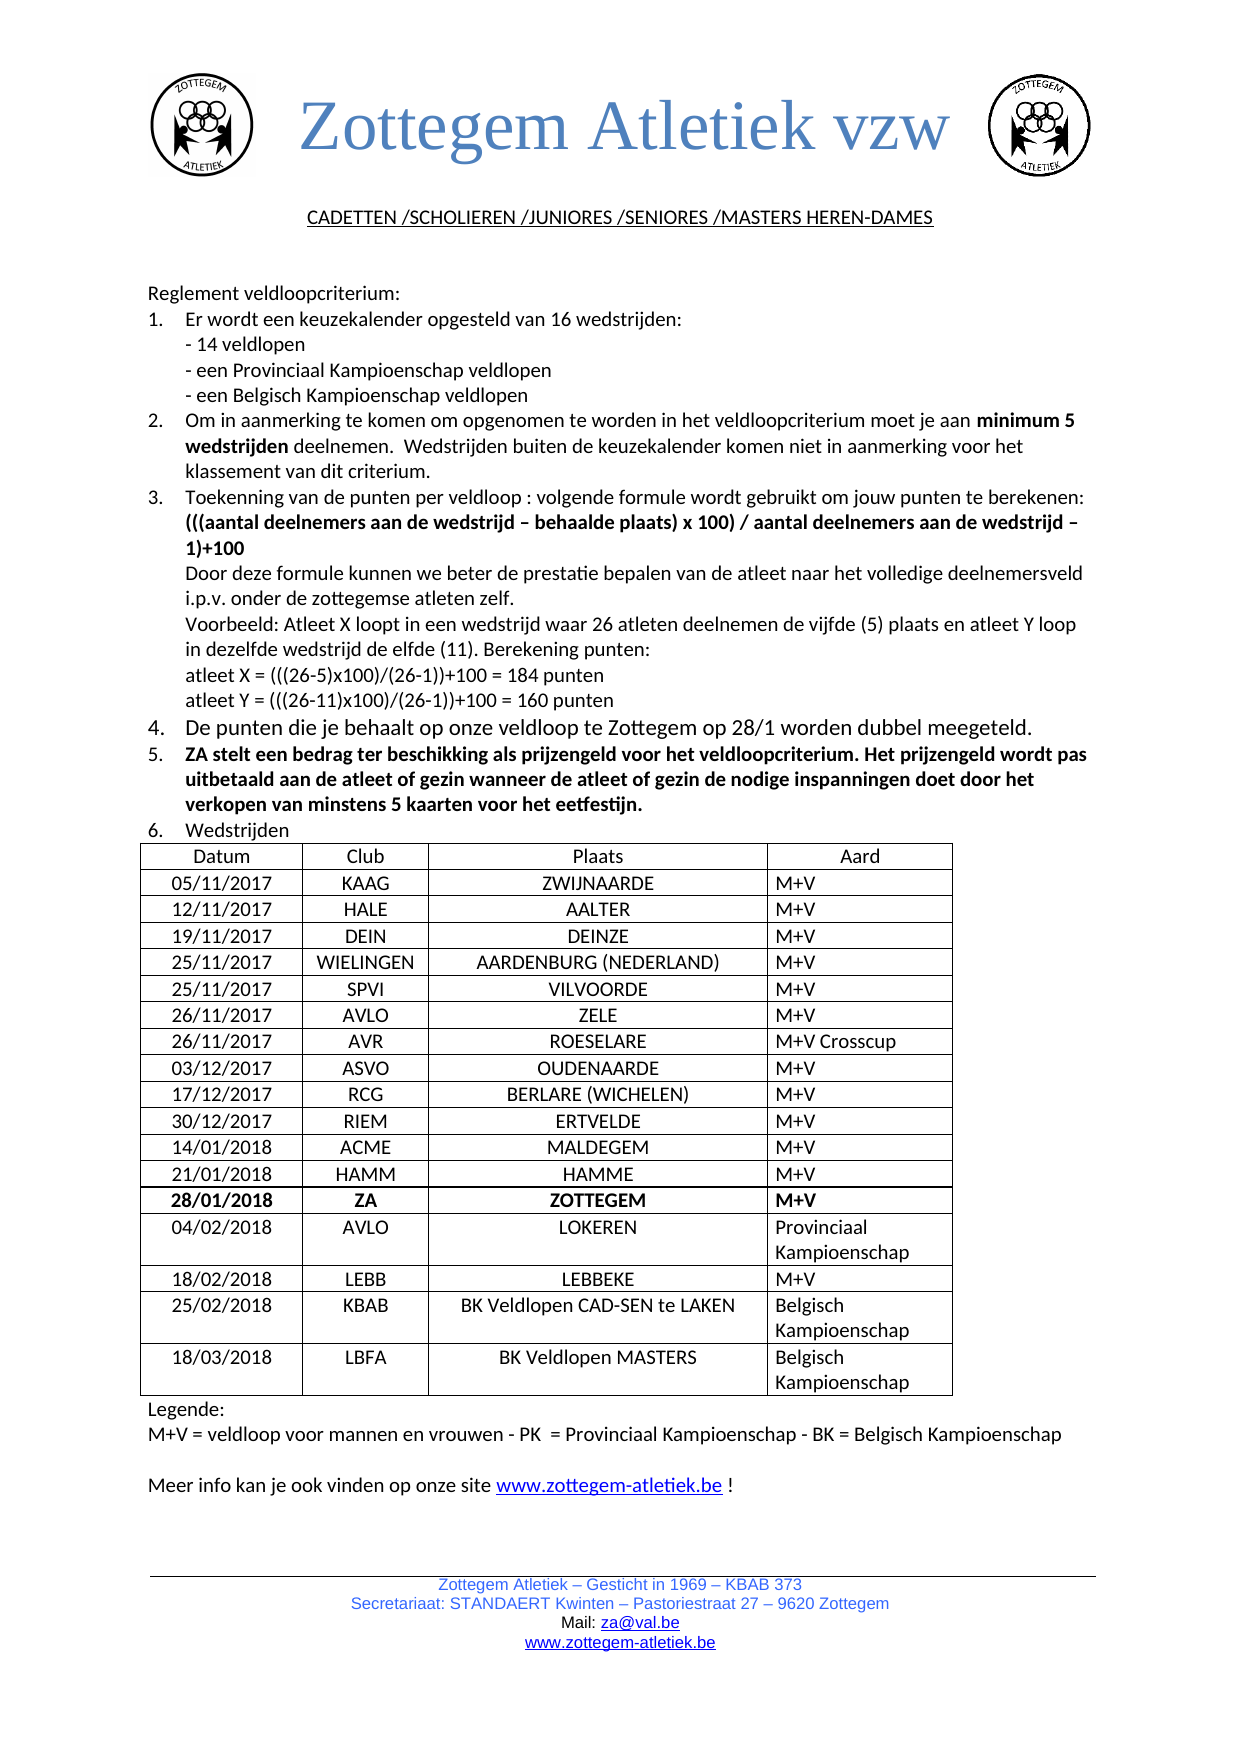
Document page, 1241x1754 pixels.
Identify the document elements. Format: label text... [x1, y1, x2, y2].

table_cell HAMME [429, 1161, 767, 1186]
table_cell BK Veldlopen MASTERS [429, 1344, 767, 1395]
table_cell ERTVELDE [429, 1108, 767, 1133]
list De punten die je behaalt op onze veldloop te Zottegem op 28/1 worden dubbel meegeteld. [148, 713, 1092, 741]
table_cell M+V [768, 1161, 952, 1186]
table_cell 18/03/2018 [141, 1344, 302, 1395]
table_cell M+V Crosscup [768, 1029, 952, 1054]
table_cell DEINZE [429, 923, 767, 948]
table_header Datum [141, 844, 302, 869]
table_cell BERLARE (WICHELEN) [429, 1082, 767, 1107]
table_cell 12/11/2017 [141, 896, 302, 922]
table_cell AVR [303, 1029, 428, 1054]
table_cell KBAB [303, 1292, 428, 1343]
table_cell 14/01/2018 [141, 1135, 302, 1160]
table_cell 25/02/2018 [141, 1292, 302, 1343]
table_cell 18/02/2018 [141, 1266, 302, 1291]
text CADETTEN /SCHOLIEREN /JUNIORES /SENIORES /MASTERS HEREN-DAMES [148, 204, 1092, 230]
list Om in aanmerking te komen om opgenomen te worden in het veldloopcriterium moet je aan minimum 5 wedstrijden deelnemen. Wedstrijden buiten de keuzekalender komen niet in aanmerking voor het klassement van dit criterium. [148, 408, 1092, 484]
table_cell M+V [768, 923, 952, 948]
table_cell 28/01/2018 [141, 1188, 302, 1213]
table_cell Belgisch Kampioenschap [768, 1344, 952, 1395]
table_cell M+V [768, 1082, 952, 1107]
table_cell WIELINGEN [303, 949, 428, 975]
table_cell RIEM [303, 1108, 428, 1133]
table_cell 26/11/2017 [141, 1029, 302, 1054]
picture [147, 73, 256, 177]
text - een Belgisch Kampioenschap veldlopen [185, 382, 1092, 408]
table_cell 19/11/2017 [141, 923, 302, 948]
table_cell ZWIJNAARDE [429, 870, 767, 895]
list Wedstrijden [148, 817, 1092, 842]
table_cell ROESELARE [429, 1029, 767, 1054]
table_cell OUDENAARDE [429, 1055, 767, 1081]
table_cell M+V [768, 976, 952, 1001]
table_header Plaats [429, 844, 767, 869]
table_cell M+V [768, 870, 952, 895]
table_cell M+V [768, 949, 952, 975]
table_cell Provinciaal Kampioenschap [768, 1214, 952, 1265]
table_cell 30/12/2017 [141, 1108, 302, 1133]
text M+V = veldloop voor mannen en vrouwen - PK = Provinciaal Kampioenschap - BK = Belgisch Kampioenschap [148, 1421, 1092, 1447]
table_cell 03/12/2017 [141, 1055, 302, 1081]
table_header Club [303, 844, 428, 869]
table_cell ZA [303, 1188, 428, 1213]
table_cell M+V [768, 1002, 952, 1028]
table_cell VILVOORDE [429, 976, 767, 1001]
table_cell HALE [303, 896, 428, 922]
table_header Aard [768, 844, 952, 869]
table_cell M+V [768, 1108, 952, 1133]
table_cell KAAG [303, 870, 428, 895]
table_cell M+V [768, 896, 952, 922]
text Legende: [148, 1396, 1092, 1421]
table_cell LOKEREN [429, 1214, 767, 1265]
table_cell 25/11/2017 [141, 949, 302, 975]
table_cell AVLO [303, 1214, 428, 1265]
table_cell AALTER [429, 896, 767, 922]
list Er wordt een keuzekalender opgesteld van 16 wedstrijden: - 14 veldlopen - een Provinciaal Kampioenschap veldlopen [148, 306, 1092, 382]
table_cell LBFA [303, 1344, 428, 1395]
table_cell 04/02/2018 [141, 1214, 302, 1265]
table_cell M+V [768, 1188, 952, 1213]
table_cell M+V [768, 1135, 952, 1160]
text Meer info kan je ook vinden op onze site www.zottegem-atletiek.be ! [148, 1472, 1092, 1498]
text Reglement veldloopcriterium: [148, 281, 1092, 306]
table_cell 26/11/2017 [141, 1002, 302, 1028]
table_cell M+V [768, 1055, 952, 1081]
table_cell MALDEGEM [429, 1135, 767, 1160]
table_cell 17/12/2017 [141, 1082, 302, 1107]
table_cell ZOTTEGEM [429, 1188, 767, 1213]
table_cell 21/01/2018 [141, 1161, 302, 1186]
table_cell AVLO [303, 1002, 428, 1028]
table_cell BK Veldlopen CAD-SEN te LAKEN [429, 1292, 767, 1343]
table_cell ZELE [429, 1002, 767, 1028]
picture [984, 74, 1093, 177]
table_cell 05/11/2017 [141, 870, 302, 895]
table_cell LEBB [303, 1266, 428, 1291]
table_cell SPVI [303, 976, 428, 1001]
table_cell RCG [303, 1082, 428, 1107]
table_cell 25/11/2017 [141, 976, 302, 1001]
table_cell DEIN [303, 923, 428, 948]
table_cell Belgisch Kampioenschap [768, 1292, 952, 1343]
table_cell M+V [768, 1266, 952, 1291]
table_cell AARDENBURG (NEDERLAND) [429, 949, 767, 975]
list ZA stelt een bedrag ter beschikking als prijzengeld voor het veldloopcriterium. Het prijzengeld wordt pas uitbetaald aan de atleet of gezin wanneer de atleet of gezin de nodige inspanningen doet door het verkopen van minstens 5 kaarten voor het eetfestijn. [148, 741, 1092, 817]
table_cell ACME [303, 1135, 428, 1160]
table_cell LEBBEKE [429, 1266, 767, 1291]
list Toekenning van de punten per veldloop : volgende formule wordt gebruikt om jouw punten te berekenen: (((aantal deelnemers aan de wedstrijd – behaalde plaats) x 100) / aantal deelnemers aan de wedstrijd – 1)+100 Door deze formule kunnen we beter de prestatie bepalen van de atleet naar het volledige deelnemersveld i.p.v. onder de zottegemse atleten zelf. Voorbeeld: Atleet X loopt in een wedstrijd waar 26 atleten deelnemen de vijfde (5) plaats en atleet Y loop in dezelfde wedstrijd de elfde (11). Berekening punten: atleet X = (((26-5)x100)/(26-1))+100 = 184 punten atleet Y = (((26-11)x100)/(26-1))+100 = 160 punten [148, 484, 1092, 713]
table_cell ASVO [303, 1055, 428, 1081]
table_cell HAMM [303, 1161, 428, 1186]
